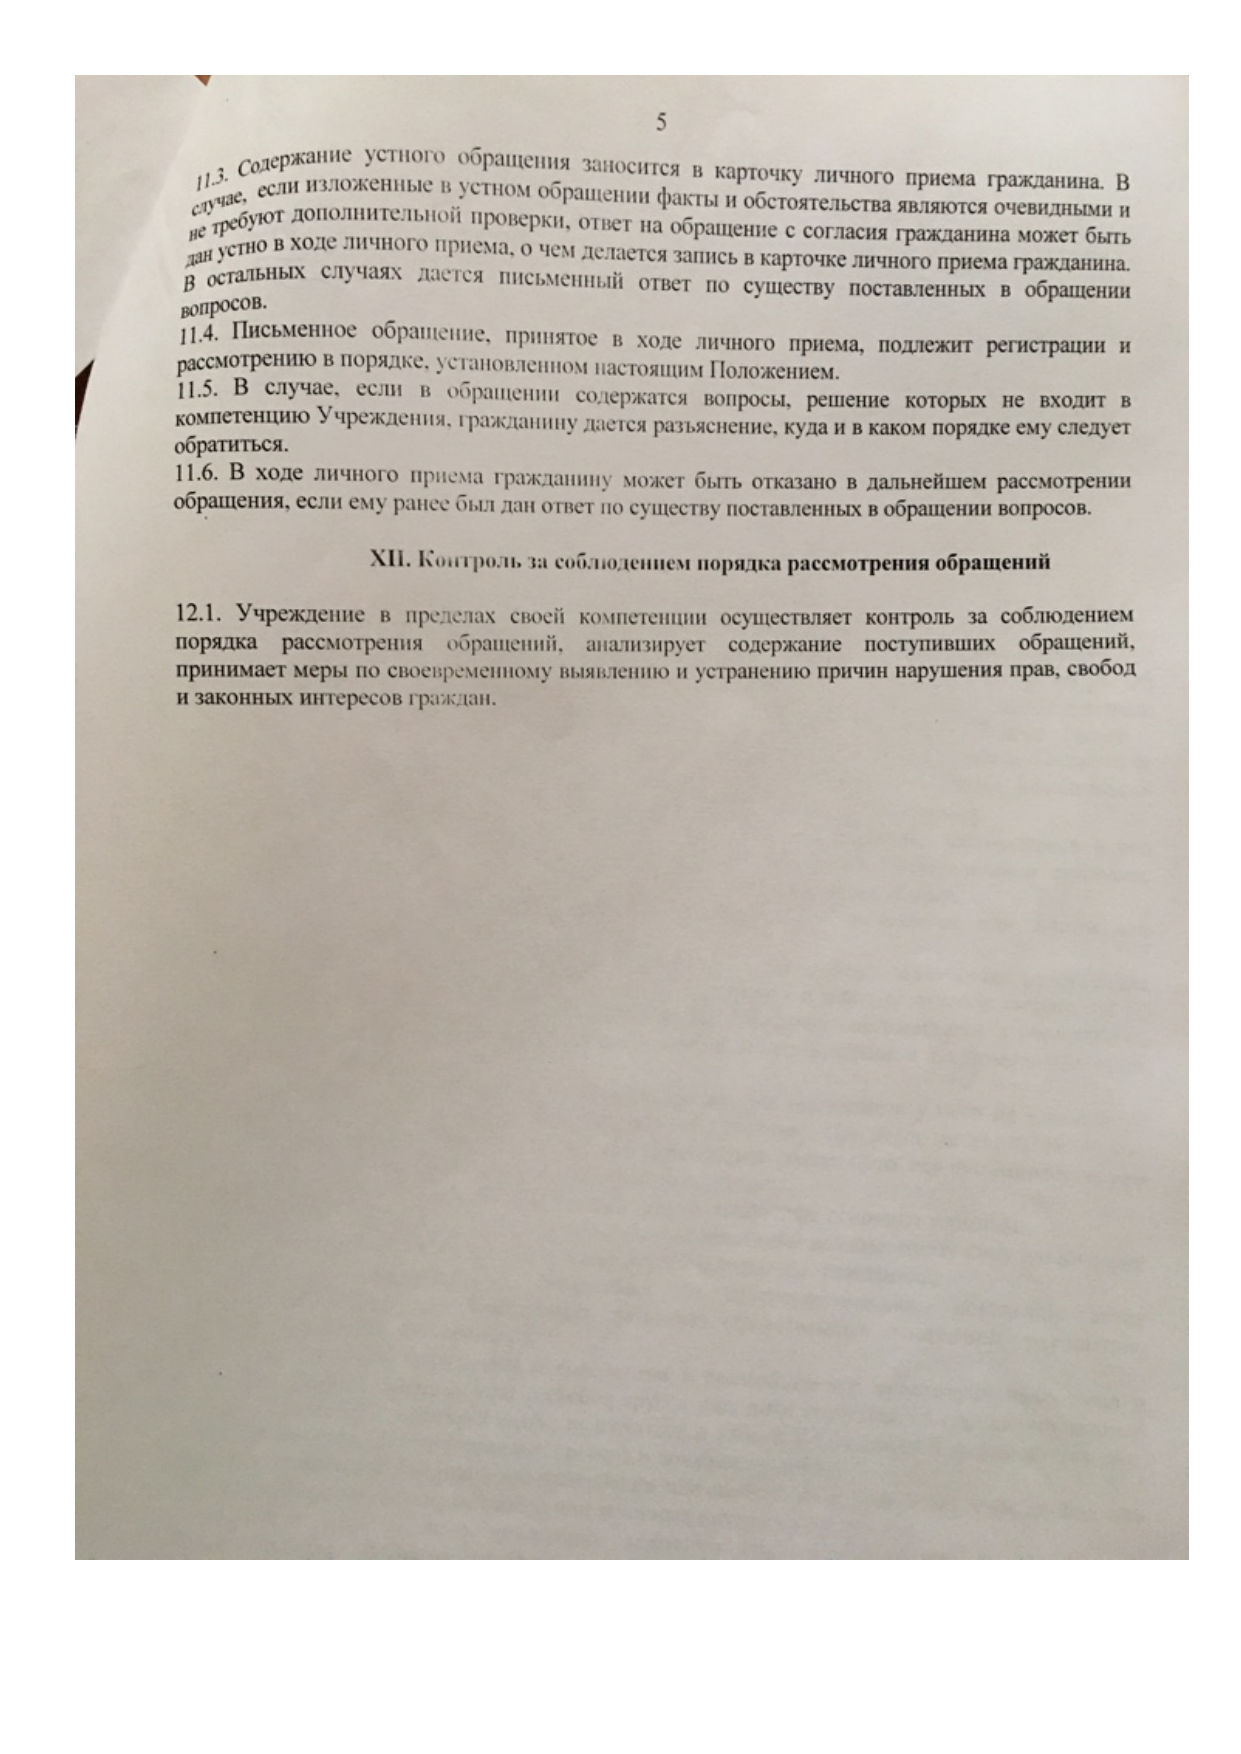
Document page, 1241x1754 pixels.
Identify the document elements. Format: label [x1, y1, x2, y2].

picture [75, 75, 1189, 1560]
